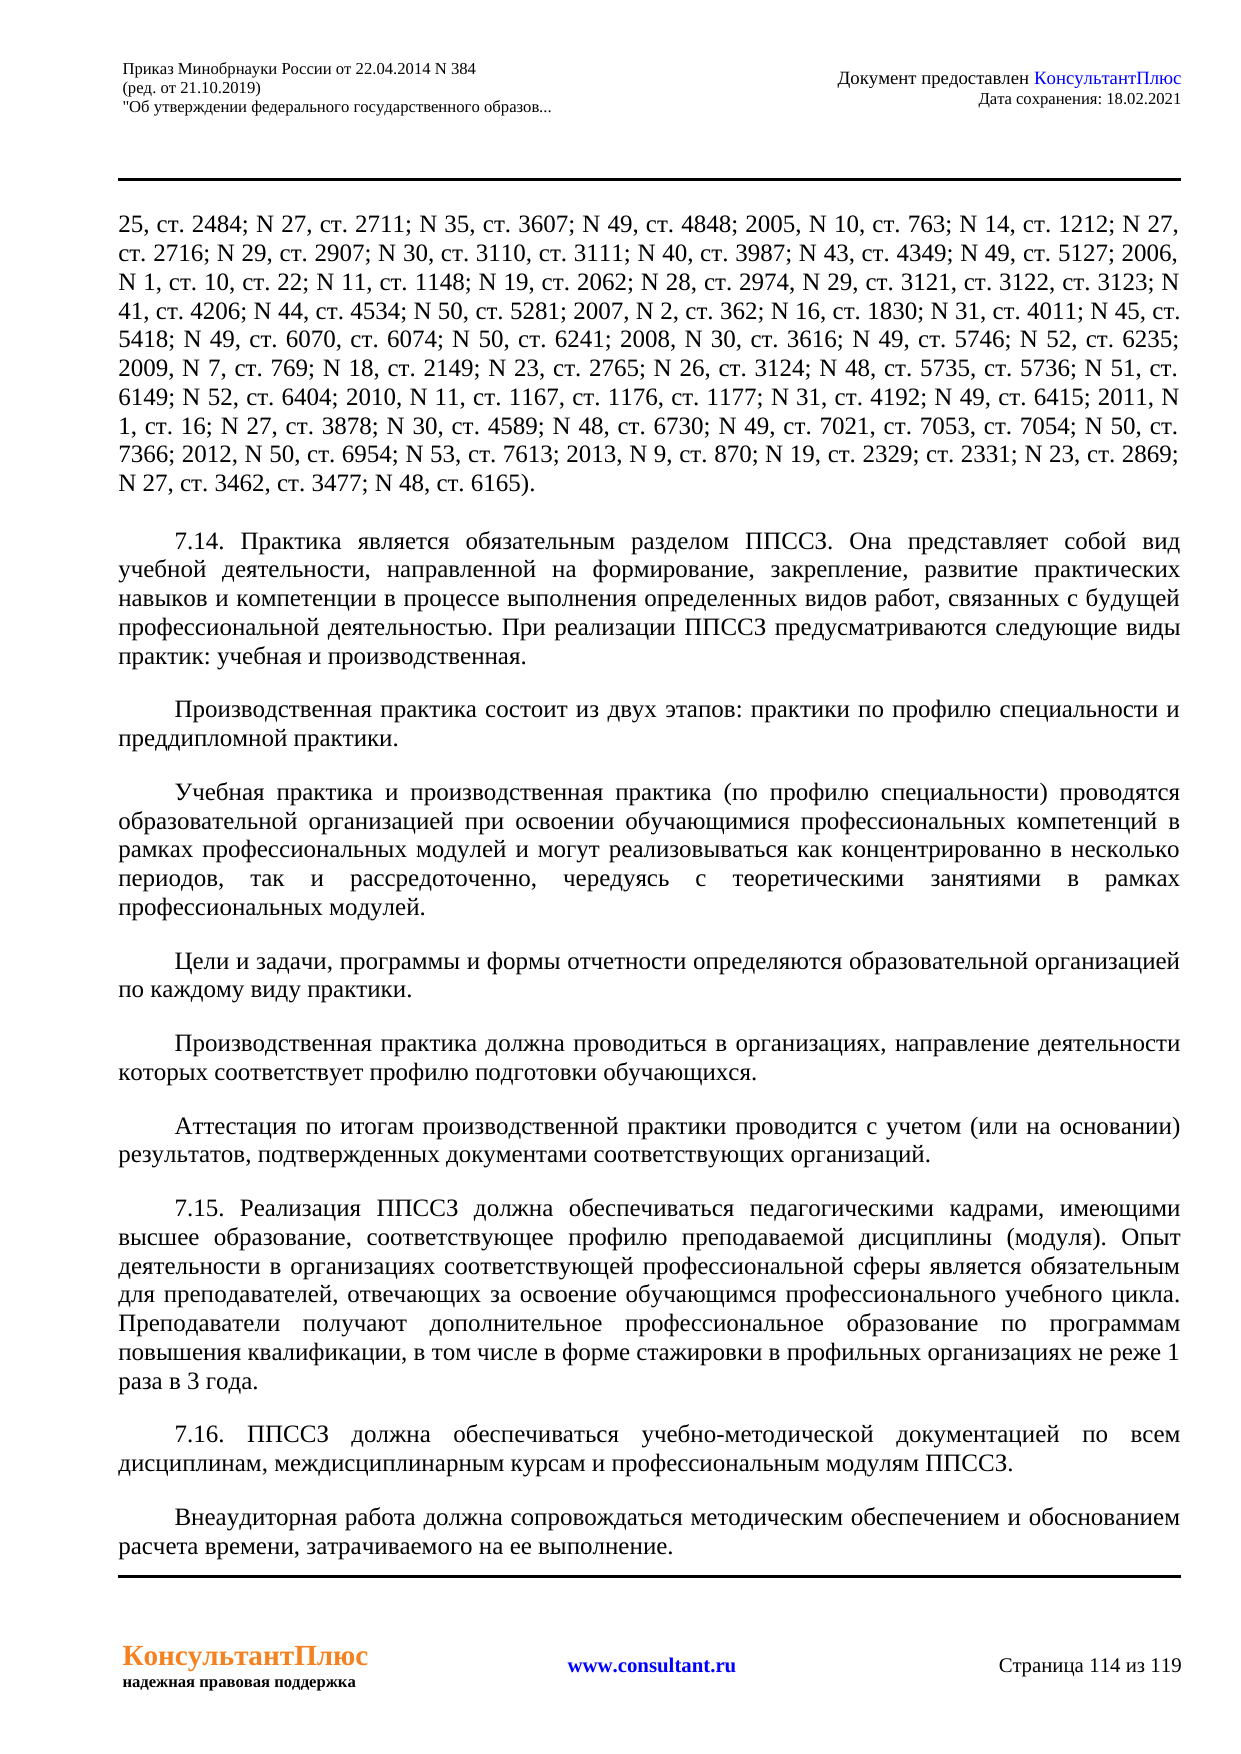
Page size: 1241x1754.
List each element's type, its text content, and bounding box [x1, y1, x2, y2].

text 7.15. Реализация ППССЗ должна обеспечиваться педагогическими кадрами, имеющими высшее образование, соответствующее профилю преподаваемой дисциплины (модуля). Опыт деятельности в организациях соответствующей профессиональной сферы является обязательным для преподавателей, отвечающих за освоение обучающимся профессионального учебного цикла. Преподаватели получают дополнительное профессиональное образование по программам повышения квалификации, в том числе в форме стажировки в профильных организациях не реже 1 раза в 3 года. [118, 1193, 1181, 1394]
text Учебная практика и производственная практика (по профилю специальности) проводятся образовательной организацией при освоении обучающимися профессиональных компетенций в рамках профессиональных модулей и могут реализовываться как концентрированно в несколько периодов, так и рассредоточенно, чередуясь с теоретическими занятиями в рамках профессиональных модулей. [118, 777, 1181, 921]
text Внеаудиторная работа должна сопровождаться методическим обеспечением и обоснованием расчета времени, затрачиваемого на ее выполнение. [118, 1502, 1181, 1559]
text Производственная практика должна проводиться в организациях, направление деятельности которых соответствует профилю подготовки обучающихся. [118, 1028, 1181, 1086]
text 7.16. ППССЗ должна обеспечиваться учебно-методической документацией по всем дисциплинам, междисциплинарным курсам и профессиональным модулям ППССЗ. [118, 1419, 1181, 1477]
text Аттестация по итогам производственной практики проводится с учетом (или на основании) результатов, подтвержденных документами соответствующих организаций. [118, 1111, 1181, 1168]
text Цели и задачи, программы и формы отчетности определяются образовательной организацией по каждому виду практики. [118, 946, 1181, 1003]
text Производственная практика состоит из двух этапов: практики по профилю специальности и преддипломной практики. [118, 694, 1181, 752]
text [118, 209, 1181, 497]
text 7.14. Практика является обязательным разделом ППССЗ. Она представляет собой вид учебной деятельности, направленной на формирование, закрепление, развитие практических навыков и компетенции в процессе выполнения определенных видов работ, связанных с будущей профессиональной деятельностью. При реализации ППССЗ предусматриваются следующие виды практик: учебная и производственная. [118, 526, 1181, 669]
